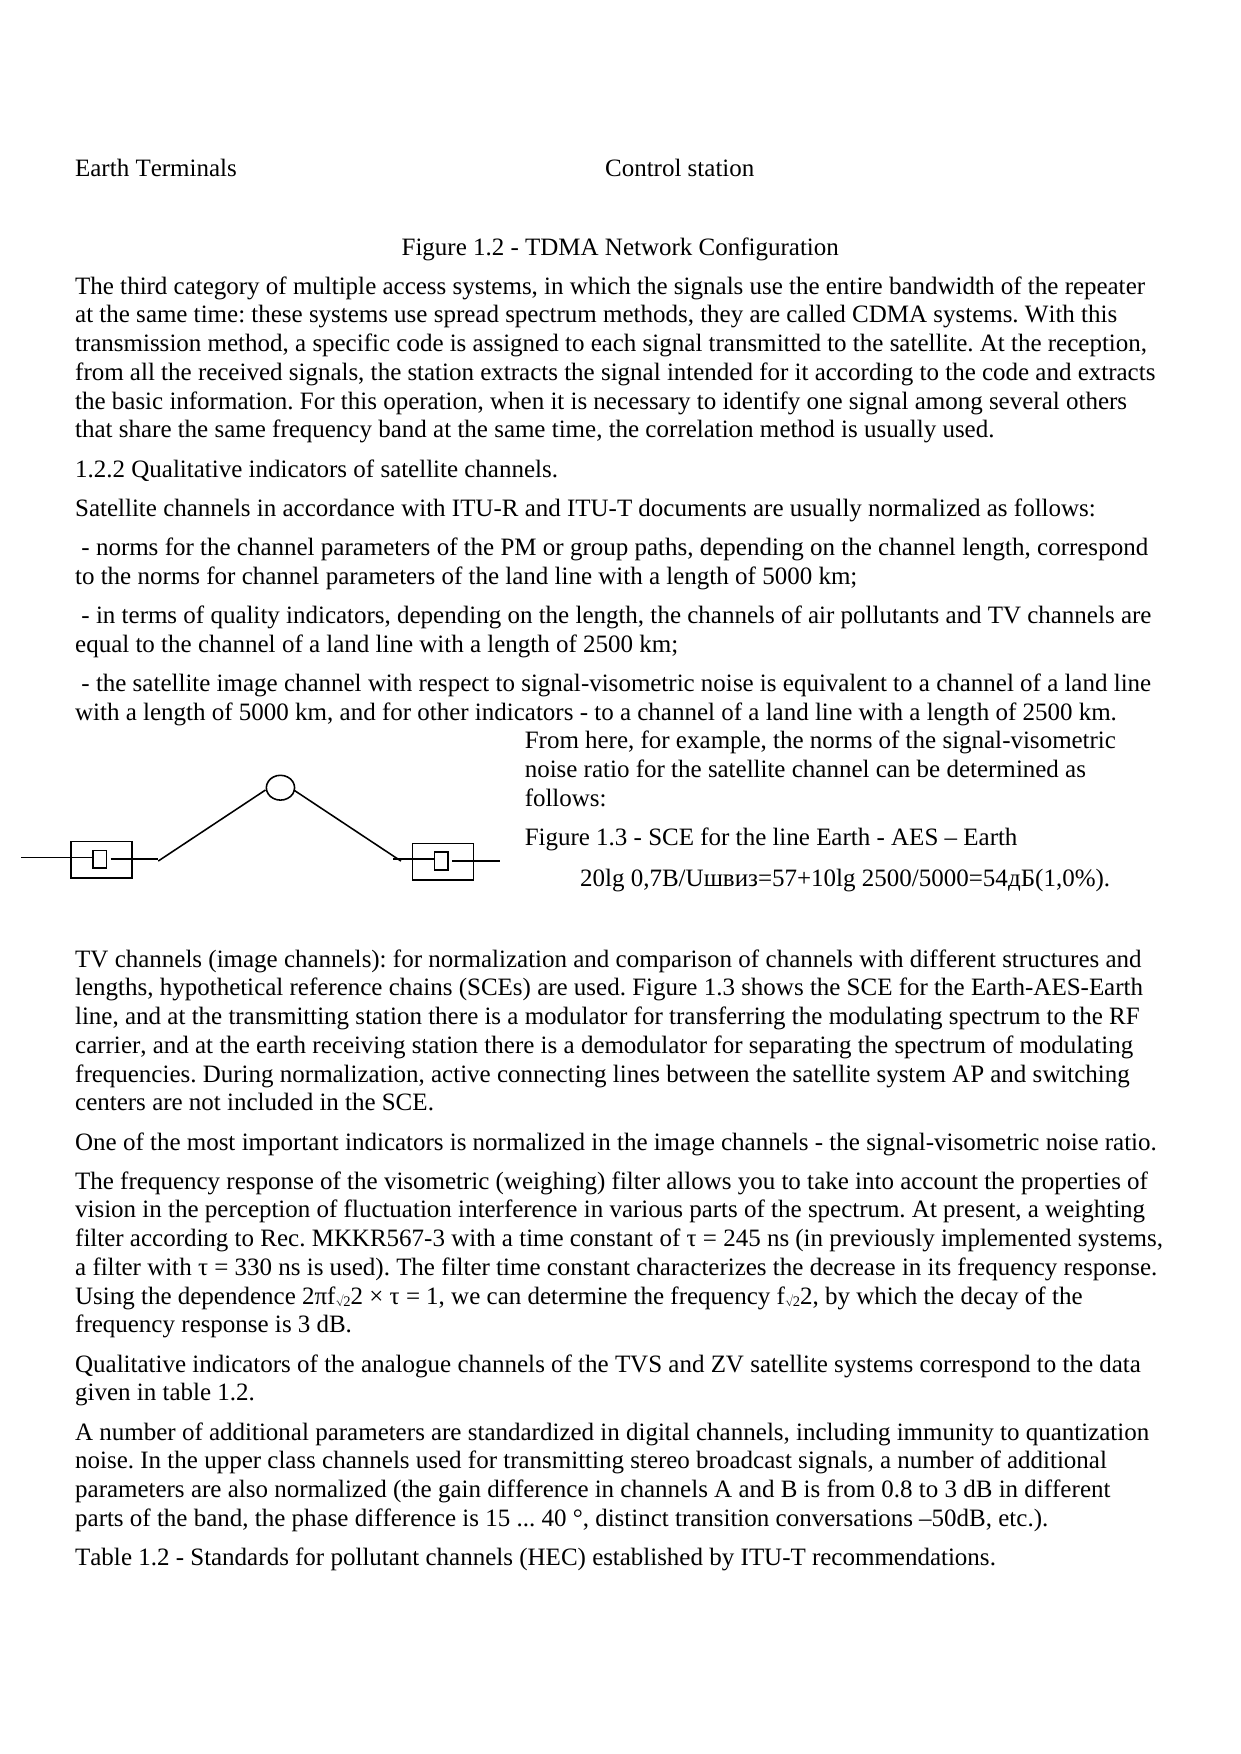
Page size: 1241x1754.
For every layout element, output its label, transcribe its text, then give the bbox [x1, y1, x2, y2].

text - the satellite image channel with respect to signal-visometric noise is equivalent to a channel of a land line with a length of 5000 km, and for other indicators - to a channel of a land line with a length of 2500 km. From here, for example, the norms of the signal-visometric noise ratio for the satellite channel can be determined as follows: [75, 668, 1165, 812]
text Satellite channels in accordance with ITU-R and ITU-T documents are usually normalized as follows: [75, 493, 1165, 522]
text The third category of multiple access systems, in which the signals use the entire bandwidth of the repeater at the same time: these systems use spread spectrum methods, they are called CDMA systems. With this transmission method, a specific code is assigned to each signal transmitted to the satellite. At the reception, from all the received signals, the station extracts the signal intended for it according to the code and extracts the basic information. For this operation, when it is necessary to identify one signal among several others that share the same frequency band at the same time, the correlation method is usually used. [75, 271, 1165, 443]
text 20lg 0,7B/Uшвиз=57+10lg 2500/5000=54дБ(1,0%). [75, 863, 1165, 892]
text Figure 1.2 - TDMA Network Configuration [75, 232, 1165, 260]
text A number of additional parameters are standardized in digital channels, including immunity to quantization noise. In the upper class channels used for transmitting stereo broadcast signals, a number of additional parameters are also normalized (the gain difference in channels A and B is from 0.8 to 3 dB in different parts of the band, the phase difference is 15 ... 40 °, distinct transition conversations –50dB, etc.). [75, 1417, 1165, 1532]
text Qualitative indicators of the analogue channels of the TVS and ZV satellite systems correspond to the data given in table 1.2. [75, 1349, 1165, 1406]
text - norms for the channel parameters of the PM or group paths, depending on the channel length, correspond to the norms for channel parameters of the land line with a length of 5000 km; [75, 532, 1165, 589]
text The frequency response of the visometric (weighing) filter allows you to take into account the properties of vision in the perception of fluctuation interference in various parts of the spectrum. At present, a weighting filter according to Rec. MKKR567-3 with a time constant of τ = 245 ns (in previously implemented systems, a filter with τ = 330 ns is used). The filter time constant characterizes the decrease in its frequency response. Using the dependence 2πf22 × τ = 1, we can determine the frequency f22, by which the decay of the frequency response is 3 dB. [75, 1166, 1165, 1338]
text One of the most important indicators is normalized in the image channels - the signal-visometric noise ratio. [75, 1127, 1165, 1155]
text Earth Terminals Control station [75, 153, 1165, 182]
text 1.2.2 Qualitative indicators of satellite channels. [75, 454, 1165, 482]
text TV channels (image channels): for normalization and comparison of channels with different structures and lengths, hypothetical reference chains (SCEs) are used. Figure 1.3 shows the SCE for the Earth-AES-Earth line, and at the transmitting station there is a modulator for transferring the modulating spectrum to the RF carrier, and at the earth receiving station there is a demodulator for separating the spectrum of modulating frequencies. During normalization, active connecting lines between the satellite system AP and switching centers are not included in the SCE. [75, 944, 1165, 1116]
text Table 1.2 - Standards for pollutant channels (HEC) established by ITU-T recommendations. [75, 1542, 1165, 1571]
text Figure 1.3 - SCE for the line Earth - AES – Earth [75, 822, 1165, 851]
text - in terms of quality indicators, depending on the length, the channels of air pollutants and TV channels are equal to the channel of a land line with a length of 2500 km; [75, 600, 1165, 657]
